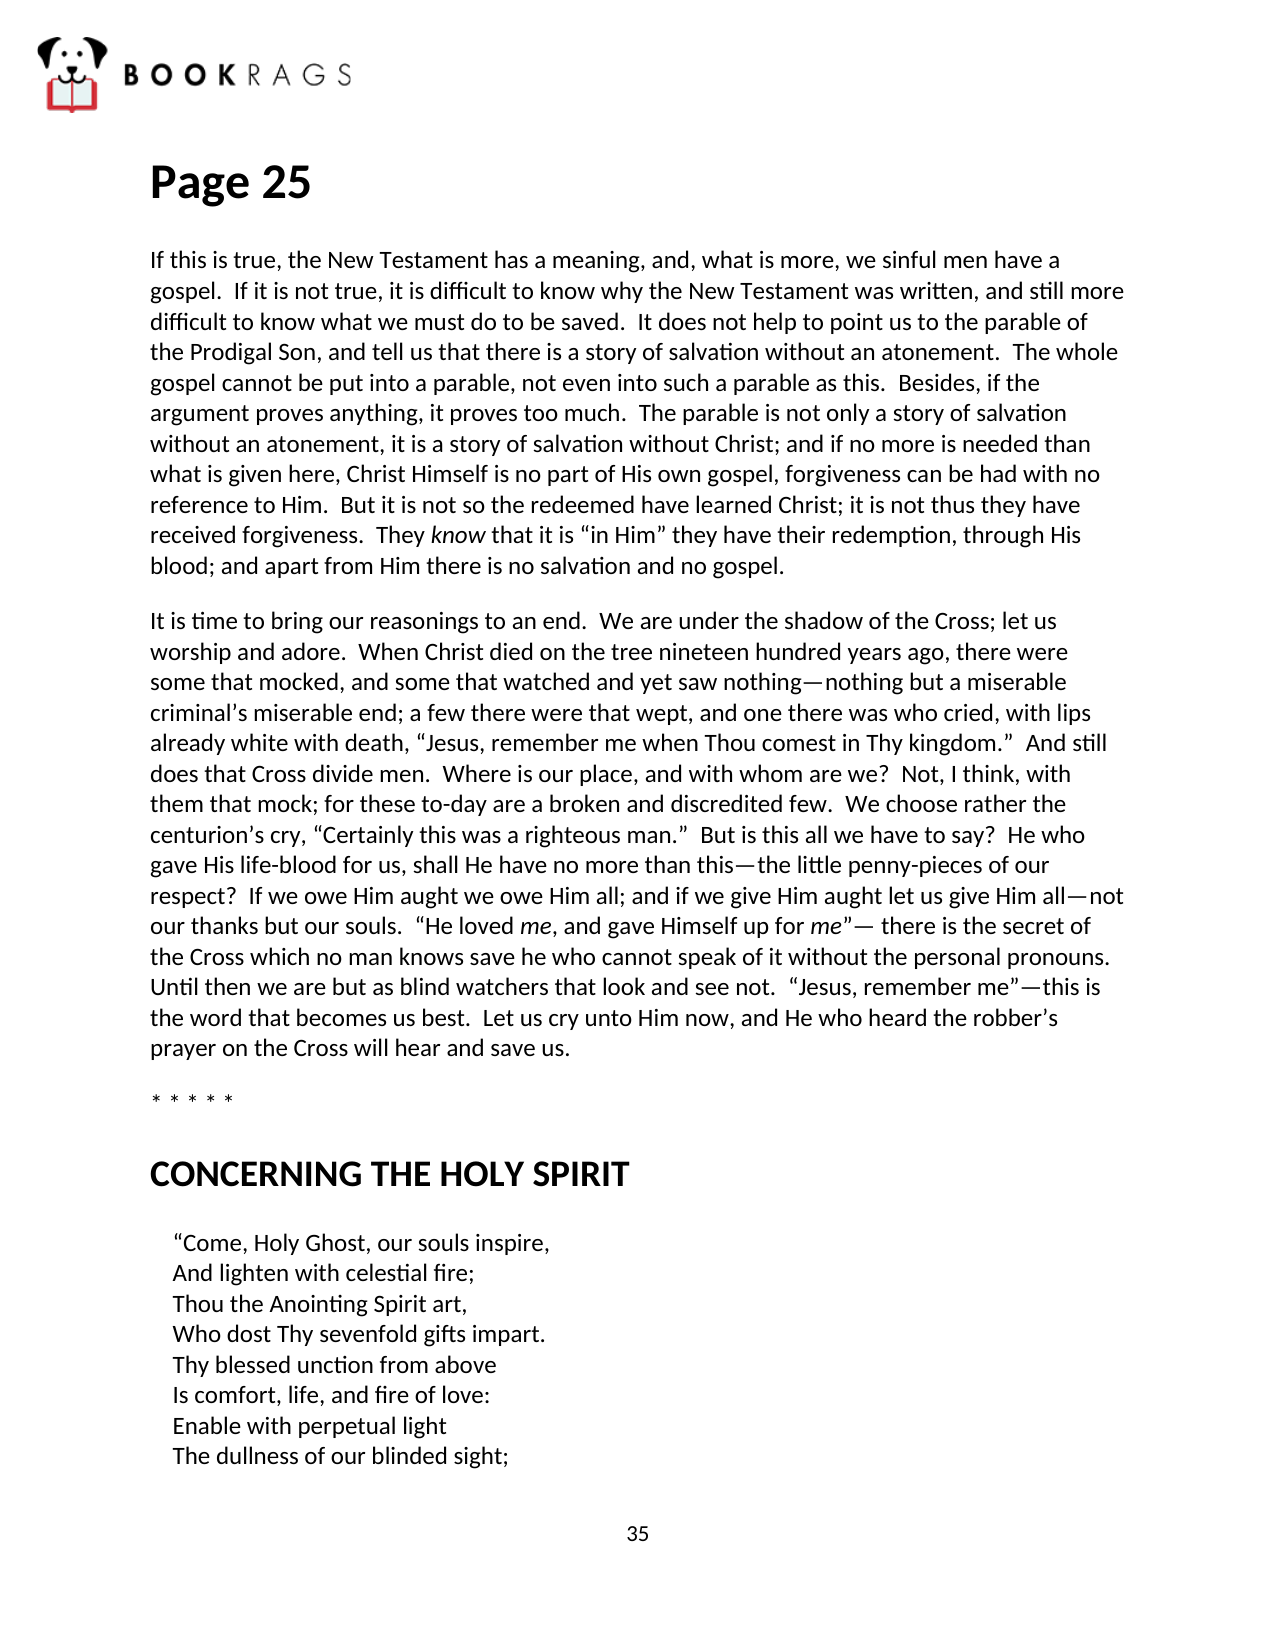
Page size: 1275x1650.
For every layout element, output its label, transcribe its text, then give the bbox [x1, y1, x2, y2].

text CONCERNING THE HOLY SPIRIT [150, 1150, 1125, 1196]
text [150, 1227, 1125, 1471]
text * * * * * [150, 1088, 1125, 1119]
picture [37, 37, 351, 113]
text It is time to bring our reasonings to an end. We are under the shadow of the Cross; let us worship and adore. When Christ died on the tree nineteen hundred years ago, there were some that mocked, and some that watched and yet saw nothing—­nothing but a miserable criminal’s miserable end; a few there were that wept, and one there was who cried, with lips already white with death, “Jesus, remember me when Thou comest in Thy kingdom.” And still does that Cross divide men. Where is our place, and with whom are we? Not, I think, with them that mock; for these to-day are a broken and discredited few. We choose rather the centurion’s cry, “Certainly this was a righteous man.” But is this all we have to say? He who gave His life-blood for us, shall He have no more than this—­the little penny-pieces of our respect? If we owe Him aught we owe Him all; and if we give Him aught let us give Him all—­not our thanks but our souls. “He loved me, and gave Himself up for me”—­ there is the secret of the Cross which no man knows save he who cannot speak of it without the personal pronouns. Until then we are but as blind watchers that look and see not. “Jesus, remember me”—­this is the word that becomes us best. Let us cry unto Him now, and He who heard the robber’s prayer on the Cross will hear and save us. [150, 605, 1125, 1063]
text If this is true, the New Testament has a meaning, and, what is more, we sinful men have a gospel. If it is not true, it is difficult to know why the New Testament was written, and still more difficult to know what we must do to be saved. It does not help to point us to the parable of the Prodigal Son, and tell us that there is a story of salvation without an atonement. The whole gospel cannot be put into a parable, not even into such a parable as this. Besides, if the argument proves anything, it proves too much. The parable is not only a story of salvation without an atonement, it is a story of salvation without Christ; and if no more is needed than what is given here, Christ Himself is no part of His own gospel, forgiveness can be had with no reference to Him. But it is not so the redeemed have learned Christ; it is not thus they have received forgiveness. They know that it is “in Him” they have their redemption, through His blood; and apart from Him there is no salvation and no gospel. [150, 244, 1125, 580]
text Page 25 [150, 150, 1125, 211]
